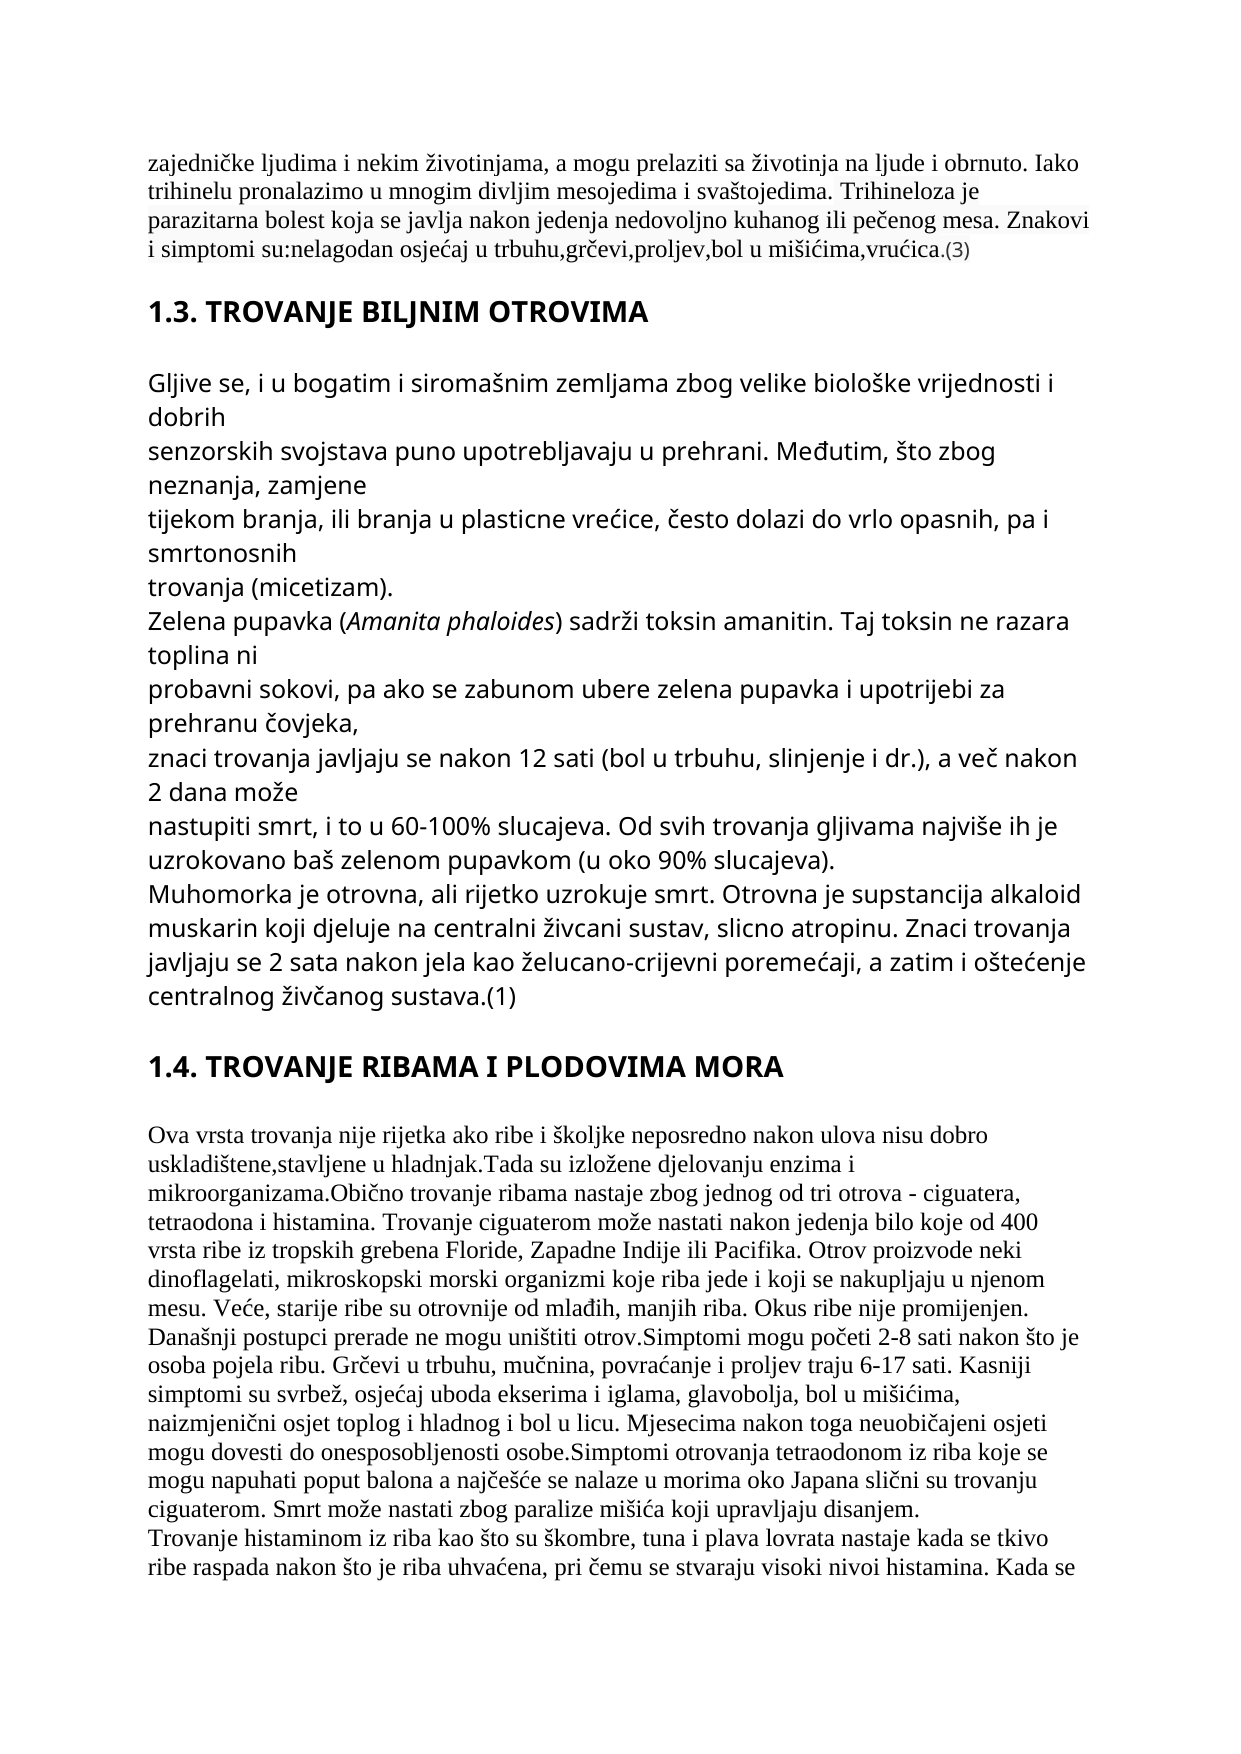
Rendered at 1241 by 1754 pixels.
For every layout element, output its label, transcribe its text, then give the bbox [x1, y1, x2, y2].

text 1.4. TROVANJE RIBAMA I PLODOVIMA MORA [148, 1047, 1093, 1086]
text trovanja (micetizam). [148, 570, 1093, 604]
text 1.3. TROVANJE BILJNIM OTROVIMA [148, 292, 1093, 331]
text Muhomorka je otrovna, ali rijetko uzrokuje smrt. Otrovna je supstancija alkaloid muskarin koji djeluje na centralni živcani sustav, slicno atropinu. Znaci trovanja javljaju se 2 sata nakon jela kao želucano-crijevni poremećaji, a zatim i oštećenje centralnog živčanog sustava.(1) [148, 876, 1093, 1013]
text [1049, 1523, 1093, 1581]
text Zelena pupavka (Amanita phaloides) sadrži toksin amanitin. Taj toksin ne razara toplina ni [148, 604, 1093, 672]
text znaci trovanja javljaju se nakon 12 sati (bol u trbuhu, slinjenje i dr.), a več nakon 2 dana može [148, 740, 1093, 808]
text tijekom branja, ili branja u plasticne vrećice, često dolazi do vrlo opasnih, pa i smrtonosnih [148, 502, 1093, 570]
text probavni sokovi, pa ako se zabunom ubere zelena pupavka i upotrijebi za prehranu čovjeka, [148, 672, 1093, 740]
text Gljive se, i u bogatim i siromašnim zemljama zbog velike biološke vrijednosti i dobrih [148, 366, 1093, 434]
text Ova vrsta trovanja nije rijetka ako ribe i školjke neposredno nakon ulova nisu dobro uskladištene,stavljene u hladnjak.Tada su izložene djelovanju enzima i mikroorganizama.Obično trovanje ribama nastaje zbog jednog od tri otrova - ciguatera, tetraodona i histamina. Trovanje ciguaterom može nastati nakon jedenja bilo koje od 400 vrsta ribe iz tropskih grebena Floride, Zapadne Indije ili Pacifika. Otrov proizvode neki dinoflagelati, mikroskopski morski organizmi koje riba jede i koji se nakupljaju u njenom mesu. Veće, starije ribe su otrovnije od mlađih, manjih riba. Okus ribe nije promijenjen. Današnji postupci prerade ne mogu uništiti otrov.Simptomi mogu početi 2-8 sati nakon što je osoba pojela ribu. Grčevi u trbuhu, mučnina, povraćanje i proljev traju 6-17 sati. Kasniji simptomi su svrbež, osjećaj uboda ekserima i iglama, glavobolja, bol u mišićima, naizmjenični osjet toplog i hladnog i bol u licu. Mjesecima nakon toga neuobičajeni osjeti mogu dovesti do onesposobljenosti osobe.Simptomi otrovanja tetraodonom iz riba koje se mogu napuhati poput balona a najčešće se nalaze u morima oko Japana slični su trovanju ciguaterom. Smrt može nastati zbog paralize mišića koji upravljaju disanjem. [148, 1121, 1093, 1523]
text senzorskih svojstava puno upotrebljavaju u prehrani. Međutim, što zbog neznanja, zamjene [148, 434, 1093, 502]
text nastupiti smrt, i to u 60-100% slucajeva. Od svih trovanja gljivama najviše ih je uzrokovano baš zelenom pupavkom (u oko 90% slucajeva). [148, 808, 1093, 876]
